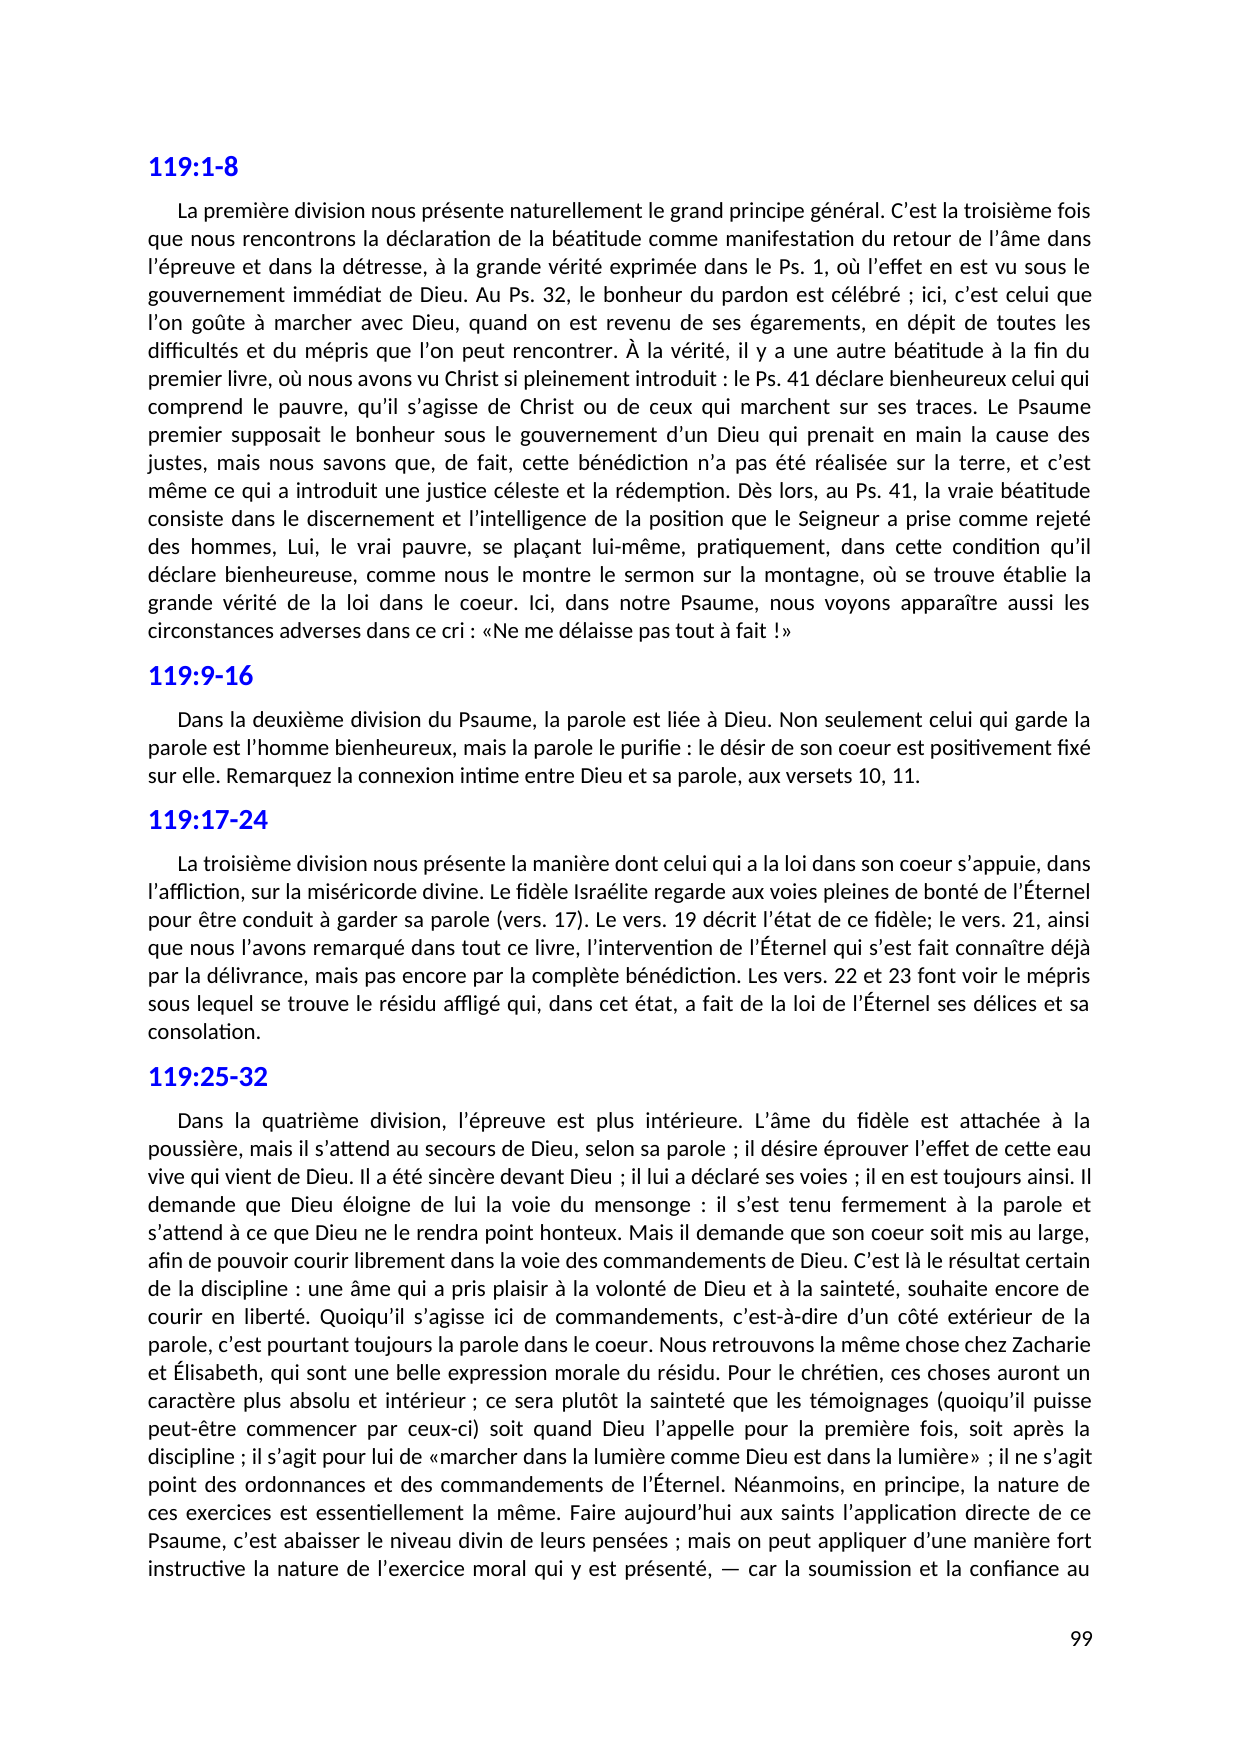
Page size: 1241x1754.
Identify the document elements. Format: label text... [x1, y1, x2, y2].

subtitle 119:25-32 [148, 1058, 1093, 1094]
subtitle 119:17-24 [148, 801, 1093, 837]
subtitle 119:9-16 [148, 657, 1093, 692]
subtitle 119:1-8 [148, 148, 1093, 183]
text La troisième division nous présente la manière dont celui qui a la loi dans son coeur s’appuie, dans l’affliction, sur la miséricorde divine. Le fidèle Israélite regarde aux voies pleines de bonté de l’Éternel pour être conduit à garder sa parole (vers. 17). Le vers. 19 décrit l’état de ce fidèle; le vers. 21, ainsi que nous l’avons remarqué dans tout ce livre, l’intervention de l’Éternel qui s’est fait connaître déjà par la délivrance, mais pas encore par la complète bénédiction. Les vers. 22 et 23 font voir le mépris sous lequel se trouve le résidu affligé qui, dans cet état, a fait de la loi de l’Éternel ses délices et sa consolation. [148, 849, 1093, 1046]
text La première division nous présente naturellement le grand principe général. C’est la troisième fois que nous rencontrons la déclaration de la béatitude comme manifestation du retour de l’âme dans l’épreuve et dans la détresse, à la grande vérité exprimée dans le Ps. 1, où l’effet en est vu sous le gouvernement immédiat de Dieu. Au Ps. 32, le bonheur du pardon est célébré ; ici, c’est celui que l’on goûte à marcher avec Dieu, quand on est revenu de ses égarements, en dépit de toutes les difficultés et du mépris que l’on peut rencontrer. À la vérité, il y a une autre béatitude à la fin du premier livre, où nous avons vu Christ si pleinement introduit : le Ps. 41 déclare bienheureux celui qui comprend le pauvre, qu’il s’agisse de Christ ou de ceux qui marchent sur ses traces. Le Psaume premier supposait le bonheur sous le gouvernement d’un Dieu qui prenait en main la cause des justes, mais nous savons que, de fait, cette bénédiction n’a pas été réalisée sur la terre, et c’est même ce qui a introduit une justice céleste et la rédemption. Dès lors, au Ps. 41, la vraie béatitude consiste dans le discernement et l’intelligence de la position que le Seigneur a prise comme rejeté des hommes, Lui, le vrai pauvre, se plaçant lui-même, pratiquement, dans cette condition qu’il déclare bienheureuse, comme nous le montre le sermon sur la montagne, où se trouve établie la grande vérité de la loi dans le coeur. Ici, dans notre Psaume, nous voyons apparaître aussi les circonstances adverses dans ce cri : «Ne me délaisse pas tout à fait !» [148, 196, 1093, 644]
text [148, 1106, 1093, 1582]
text Dans la deuxième division du Psaume, la parole est liée à Dieu. Non seulement celui qui garde la parole est l’homme bienheureux, mais la parole le purifie : le désir de son coeur est positivement fixé sur elle. Remarquez la connexion intime entre Dieu et sa parole, aux versets 10, 11. [148, 705, 1093, 789]
